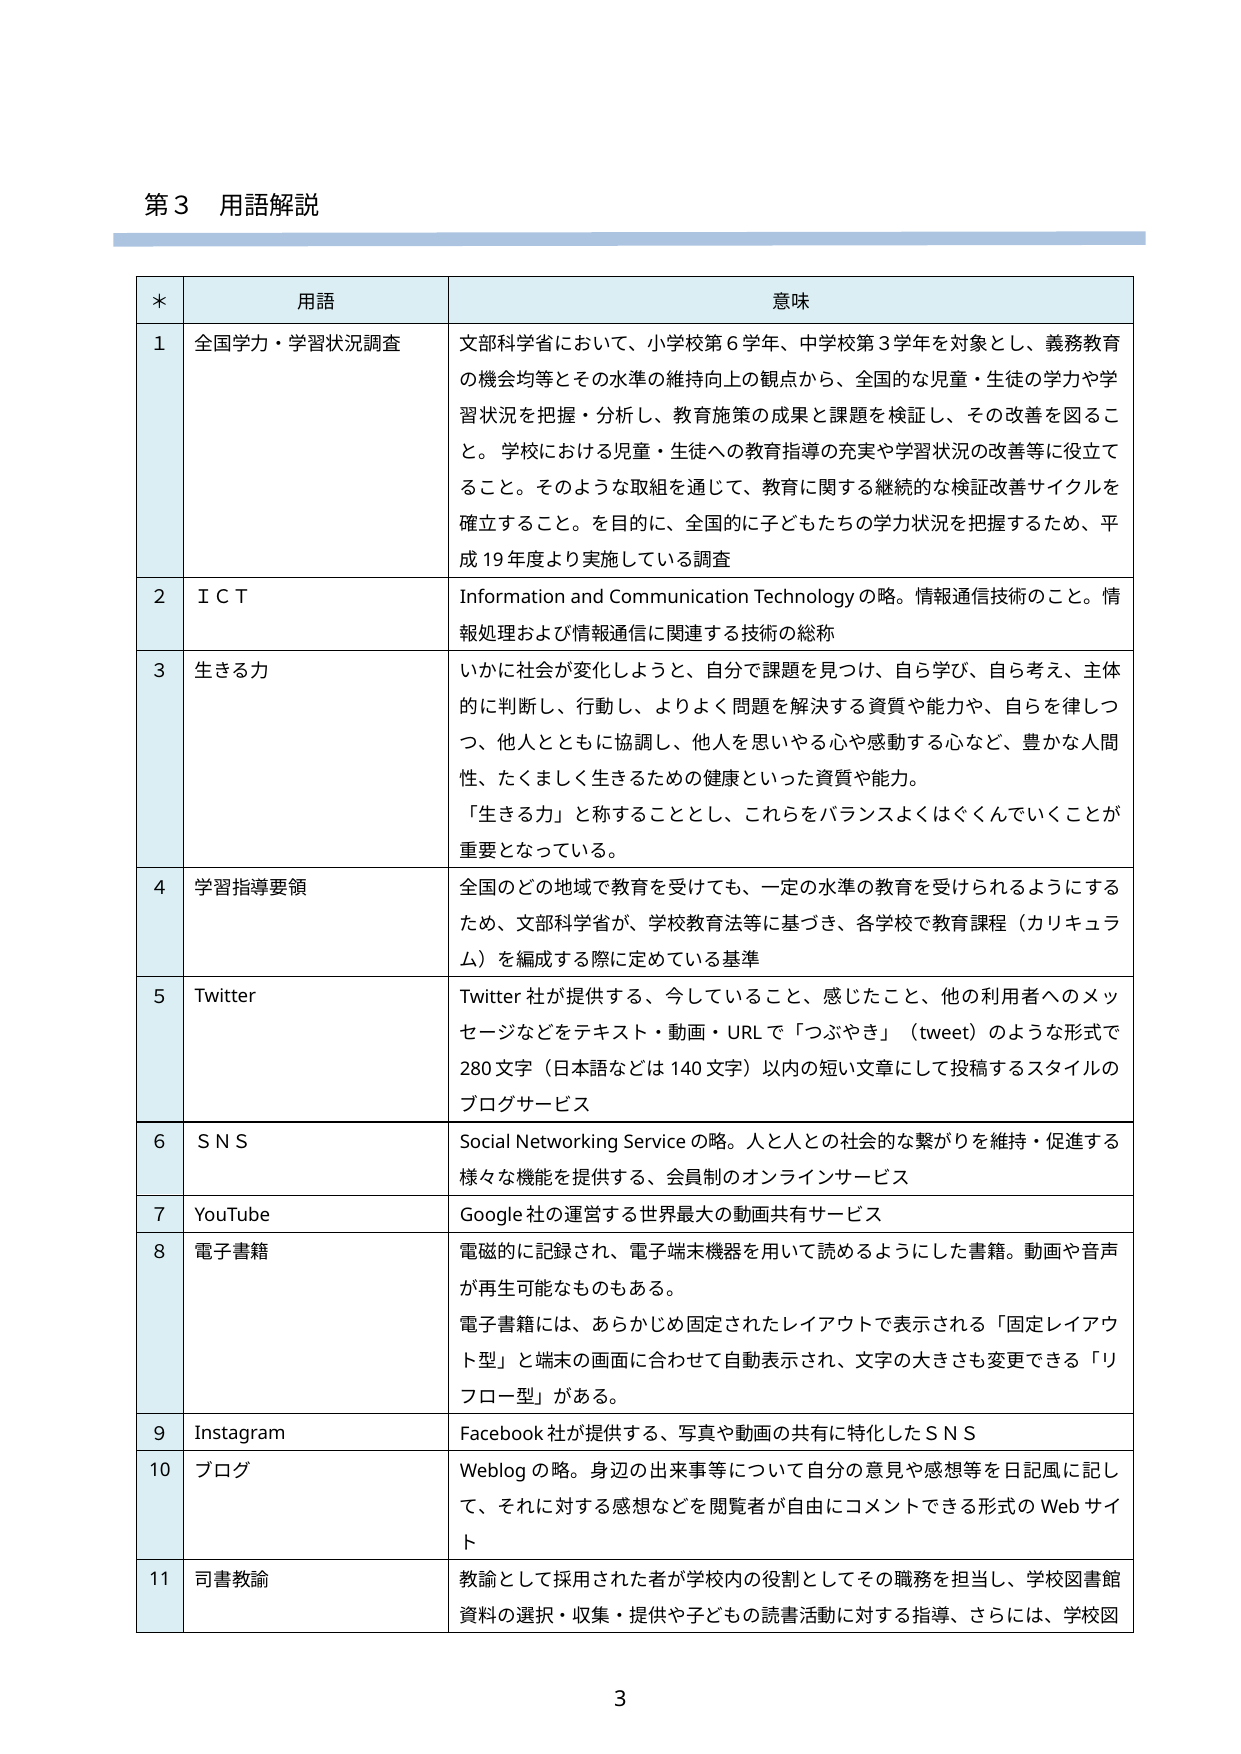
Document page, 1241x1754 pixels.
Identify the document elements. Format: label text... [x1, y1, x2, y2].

table_cell ブログ [184, 1451, 448, 1559]
table_cell Instagram [184, 1414, 448, 1450]
table_cell 11 [137, 1560, 183, 1632]
table_cell 電子書籍 [184, 1233, 448, 1413]
table_cell YouTube [184, 1196, 448, 1232]
table_cell Facebook社が提供する、写真や動画の共有に特化したＳＮＳ [449, 1414, 1133, 1450]
table_cell いかに社会が変化しようと、自分で課題を見つけ、自ら学び、自ら考え、主体的に判断し、行動し、よりよく問題を解決する資質や能力や、自らを律しつつ、他人とともに協調し、他人を思いやる心や感動する心など、豊かな人間性、たくましく生きるための健康といった資質や能力。 「生きる力」と称することとし、これらをバランスよくはぐくんでいくことが重要となっている。 [449, 651, 1133, 867]
table_cell 学習指導要領 [184, 868, 448, 976]
table_cell Social Networking Serviceの略。人と人との社会的な繋がりを維持・促進する様々な機能を提供する、会員制のオンラインサービス [449, 1123, 1133, 1194]
text 第３ 用語解説 [106, 168, 1134, 240]
table_cell 文部科学省において、小学校第６学年、中学校第３学年を対象とし、義務教育の機会均等とその水準の維持向上の観点から、全国的な児童・生徒の学力や学習状況を把握・分析し、教育施策の成果と課題を検証し、その改善を図ること。 学校における児童・生徒への教育指導の充実や学習状況の改善等に役立てること。そのような取組を通じて、教育に関する継続的な検証改善サイクルを確立すること。を目的に、全国的に子どもたちの学力状況を把握するため、平成19年度より実施している調査 [449, 324, 1133, 577]
table_cell ９ [137, 1414, 183, 1450]
table_cell ３ [137, 651, 183, 867]
table_cell ４ [137, 868, 183, 976]
table_cell 10 [137, 1451, 183, 1559]
table_cell Information and Communication Technologyの略。情報通信技術のこと。情報処理および情報通信に関連する技術の総称 [449, 578, 1133, 650]
table_cell 全国のどの地域で教育を受けても、一定の水準の教育を受けられるようにするため、文部科学省が、学校教育法等に基づき、各学校で教育課程（カリキュラム）を編成する際に定めている基準 [449, 868, 1133, 976]
table_cell ７ [137, 1196, 183, 1232]
table_cell 生きる力 [184, 651, 448, 867]
table_cell 電磁的に記録され、電子端末機器を用いて読めるようにした書籍。動画や音声が再生可能なものもある。 電子書籍には、あらかじめ固定されたレイアウトで表示される「固定レイアウト型」と端末の画面に合わせて自動表示され、文字の大きさも変更できる「リフロー型」がある。 [449, 1233, 1133, 1413]
table_cell Google社の運営する世界最大の動画共有サービス [449, 1196, 1133, 1232]
table_cell Weblogの略。身辺の出来事等について自分の意見や感想等を日記風に記して、それに対する感想などを閲覧者が自由にコメントできる形式のWebサイト [449, 1451, 1133, 1559]
table_header ＊ [137, 277, 183, 323]
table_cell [449, 1560, 1133, 1632]
table_cell 司書教諭 [184, 1560, 448, 1632]
table_cell ＳＮＳ [184, 1123, 448, 1194]
table_header 用語 [184, 277, 448, 323]
table_cell ５ [137, 977, 183, 1121]
table_cell Twitter社が提供する、今していること、感じたこと、他の利用者へのメッセージなどをテキスト・動画・URLで「つぶやき」（tweet）のような形式で280文字（日本語などは140文字）以内の短い文章にして投稿するスタイルのブログサービス [449, 977, 1133, 1121]
table_cell ＩＣＴ [184, 578, 448, 650]
table_cell ２ [137, 578, 183, 650]
table_cell ８ [137, 1233, 183, 1413]
table_cell ６ [137, 1123, 183, 1194]
table_cell １ [137, 324, 183, 577]
table_cell 全国学力・学習状況調査 [184, 324, 448, 577]
table_header 意味 [449, 277, 1133, 323]
table_cell Twitter [184, 977, 448, 1121]
